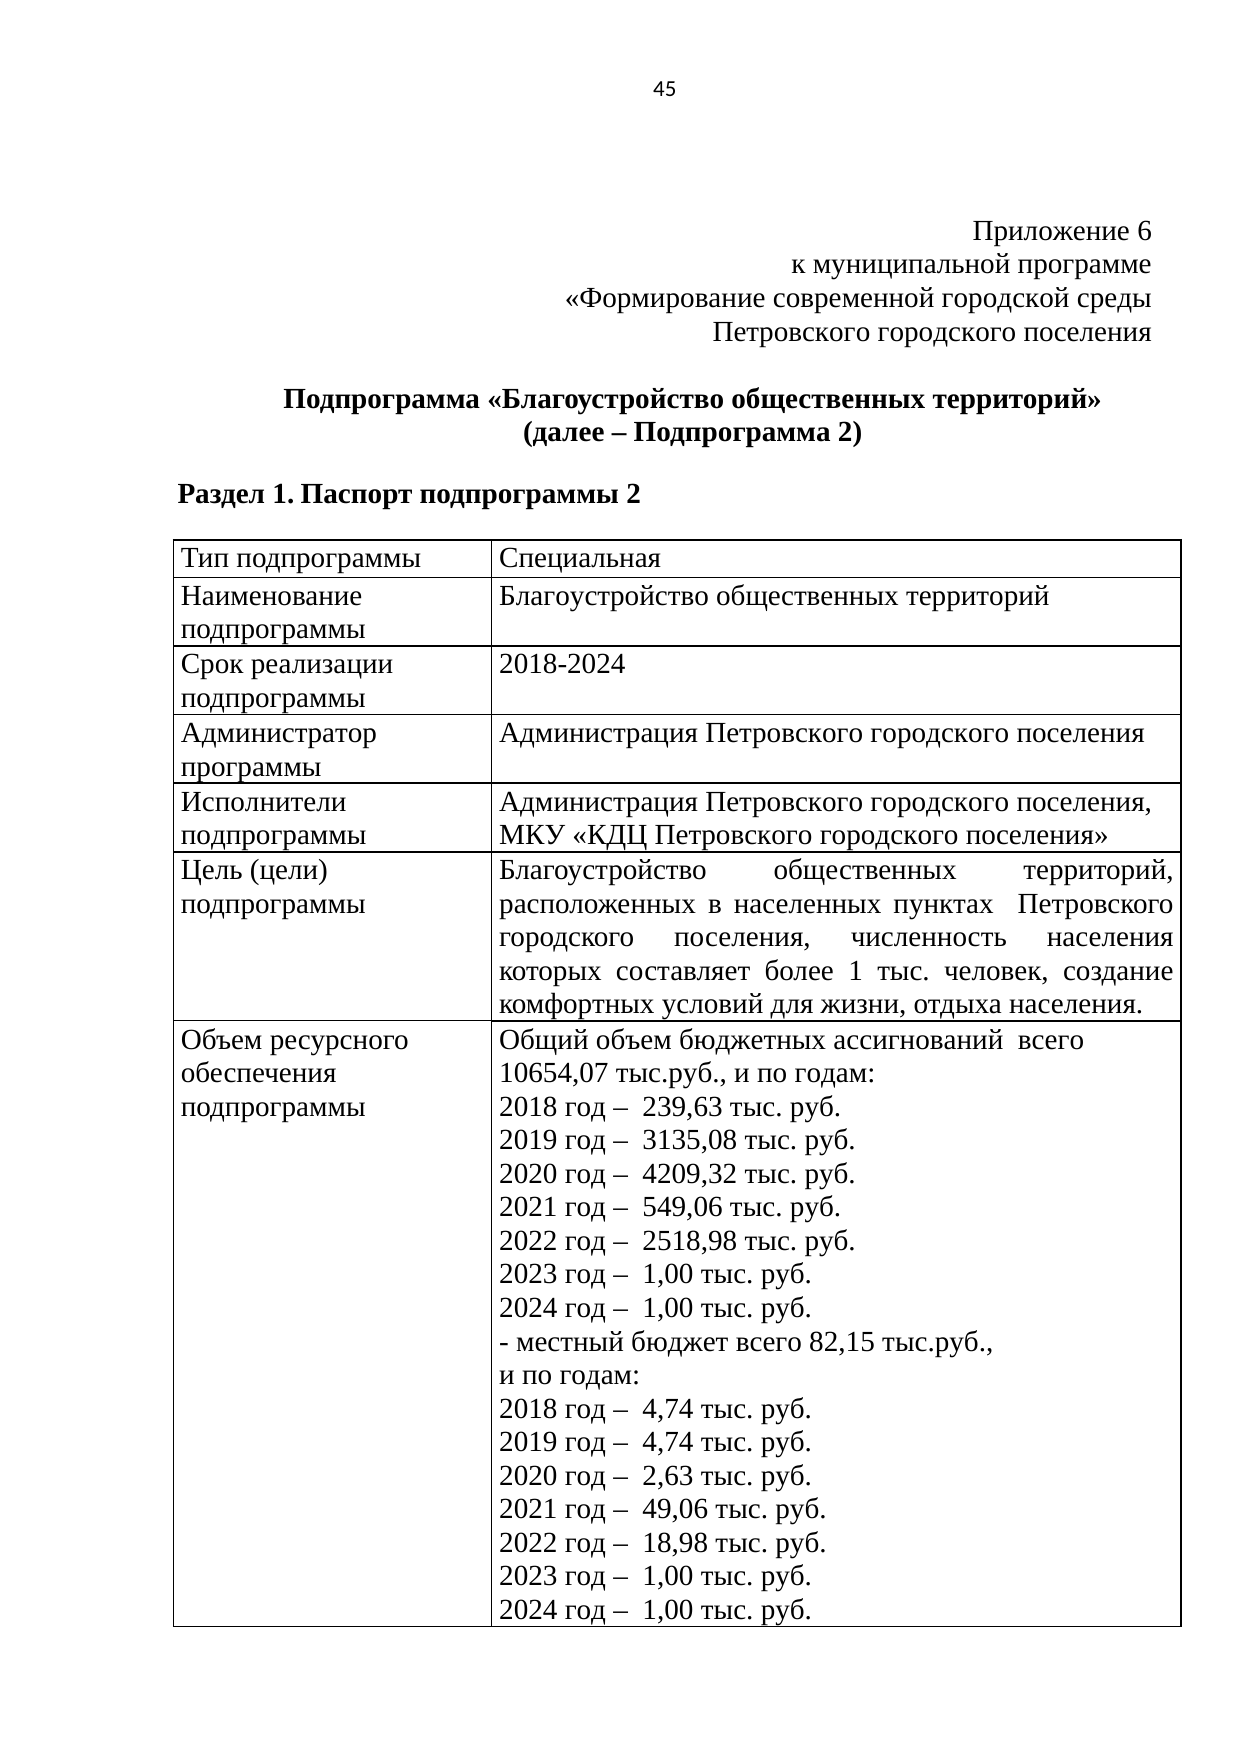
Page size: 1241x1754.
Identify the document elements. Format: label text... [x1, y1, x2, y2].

text Раздел 1. Паспорт подпрограммы 2 [177, 477, 1152, 510]
text (далее – Подпрограмма 2) [177, 414, 1152, 448]
table_cell Наименование подпрограммы [174, 578, 491, 645]
table_cell Администрация Петровского городского поселения [492, 715, 1180, 782]
table_cell Администрация Петровского городского поселения, МКУ «КДЦ Петровского городского поселения» [492, 784, 1180, 851]
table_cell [174, 1021, 491, 1626]
text Подпрограмма «Благоустройство общественных территорий» [177, 381, 1152, 414]
table_cell Благоустройство общественных территорий, расположенных в населенных пунктах Петровского городского поселения, численность населения которых составляет более 1 тыс. человек, создание комфортных условий для жизни, отдыха населения. [492, 853, 1180, 1020]
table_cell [492, 1022, 1180, 1626]
table_cell 2018-2024 [492, 647, 1180, 714]
table_header Тип подпрограммы [174, 541, 491, 576]
table_header Специальная [492, 541, 1180, 576]
text «Формирование современной городской среды [177, 280, 1152, 314]
text к муниципальной программе [177, 247, 1152, 280]
table_cell Цель (цели) подпрограммы [174, 853, 491, 1020]
table_cell Исполнители подпрограммы [174, 784, 491, 851]
table_cell Администратор программы [174, 715, 491, 782]
text Петровского городского поселения [177, 314, 1152, 347]
table_cell Срок реализации подпрограммы [174, 647, 491, 714]
text Приложение 6 [177, 213, 1152, 247]
table_cell Благоустройство общественных территорий [492, 578, 1180, 645]
